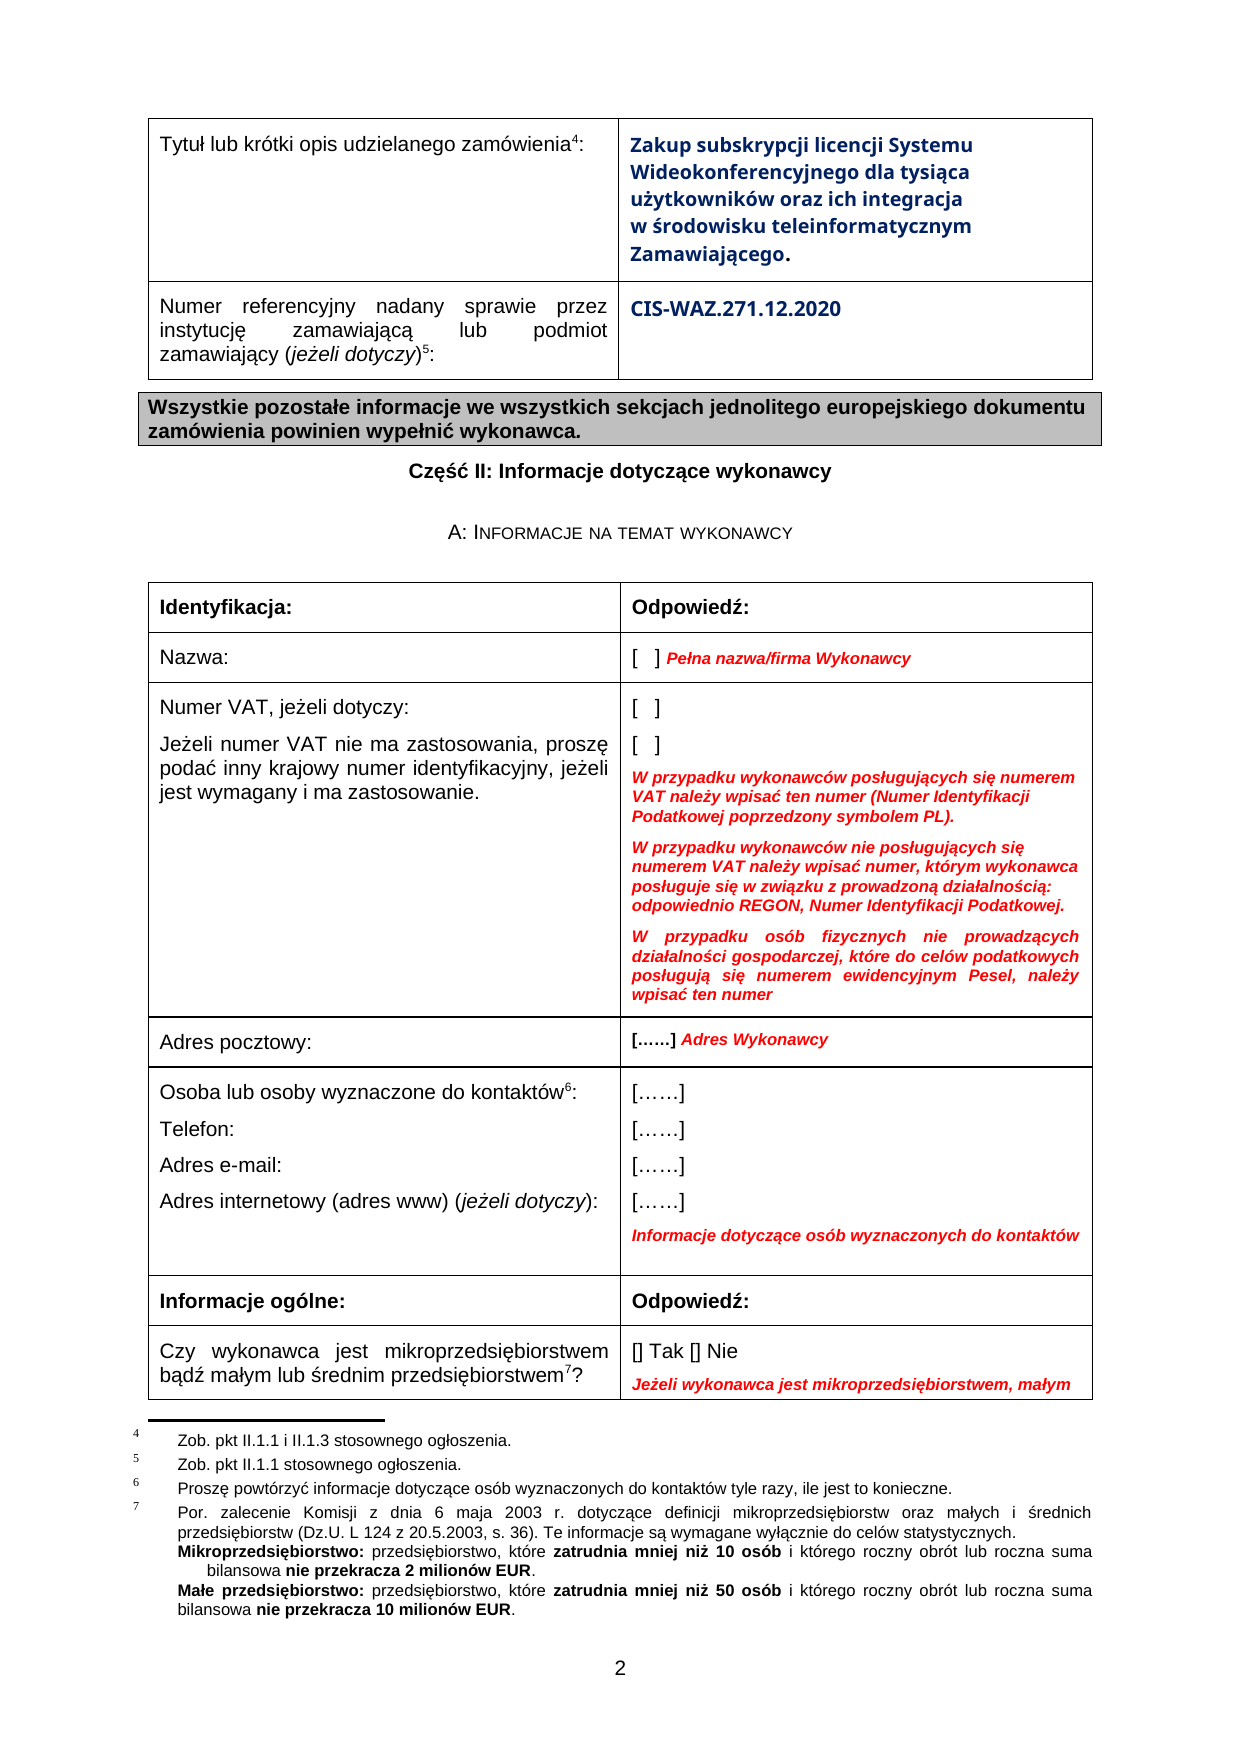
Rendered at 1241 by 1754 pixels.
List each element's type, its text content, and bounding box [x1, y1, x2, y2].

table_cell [621, 1326, 1092, 1399]
table_cell Osoba lub osoby wyznaczone do kontaktów: Telefon: Adres e-mail: Adres internetowy (adres www) (jeżeli dotyczy): [149, 1068, 620, 1275]
table_cell [……] Adres Wykonawcy [621, 1018, 1092, 1066]
table_cell [ ] [ ] W przypadku wykonawców posługujących się numerem VAT należy wpisać ten numer (Numer Identyfikacji Podatkowej poprzedzony symbolem PL). W przypadku wykonawców nie posługujących się numerem VAT należy wpisać numer, którym wykonawca posługuje się w związku z prowadzoną działalnością: odpowiednio REGON, Numer Identyfikacji Podatkowej. W przypadku osób fizycznych nie prowadzących działalności gospodarczej, które do celów podatkowych posługują się numerem ewidencyjnym Pesel, należy wpisać ten numer [621, 683, 1092, 1016]
table_header Odpowiedź: [621, 583, 1092, 632]
table_cell Zakup subskrypcji licencji Systemu Wideokonferencyjnego dla tysiąca użytkowników oraz ich integracja w środowisku teleinformatycznym Zamawiającego. [619, 119, 1092, 281]
table_cell [ ] Pełna nazwa/firma Wykonawcy [621, 633, 1092, 682]
table_cell CIS-WAZ.271.12.2020 [619, 282, 1092, 378]
table_cell Numer VAT, jeżeli dotyczy: Jeżeli numer VAT nie ma zastosowania, proszę podać inny krajowy numer identyfikacyjny, jeżeli jest wymagany i ma zastosowanie. [149, 683, 620, 1016]
title Część II: Informacje dotyczące wykonawcy [148, 459, 1093, 483]
table_cell Tytuł lub krótki opis udzielanego zamówienia: [149, 119, 618, 281]
table_cell Nazwa: [149, 633, 620, 682]
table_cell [149, 1326, 620, 1399]
table_cell Odpowiedź: [621, 1276, 1092, 1325]
table_cell [……] [……] [……] [……] Informacje dotyczące osób wyznaczonych do kontaktów [621, 1068, 1092, 1275]
text Wszystkie pozostałe informacje we wszystkich sekcjach jednolitego europejskiego dokumentu zamówienia powinien wypełnić wykonawca. [139, 393, 1101, 445]
title A: Informacje na temat wykonawcy [148, 520, 1093, 544]
table_cell Adres pocztowy: [149, 1018, 620, 1066]
table_cell Numer referencyjny nadany sprawie przez instytucję zamawiającą lub podmiot zamawiający (jeżeli dotyczy): [149, 282, 618, 378]
table_cell Informacje ogólne: [149, 1276, 620, 1325]
table_header Identyfikacja: [149, 583, 620, 632]
